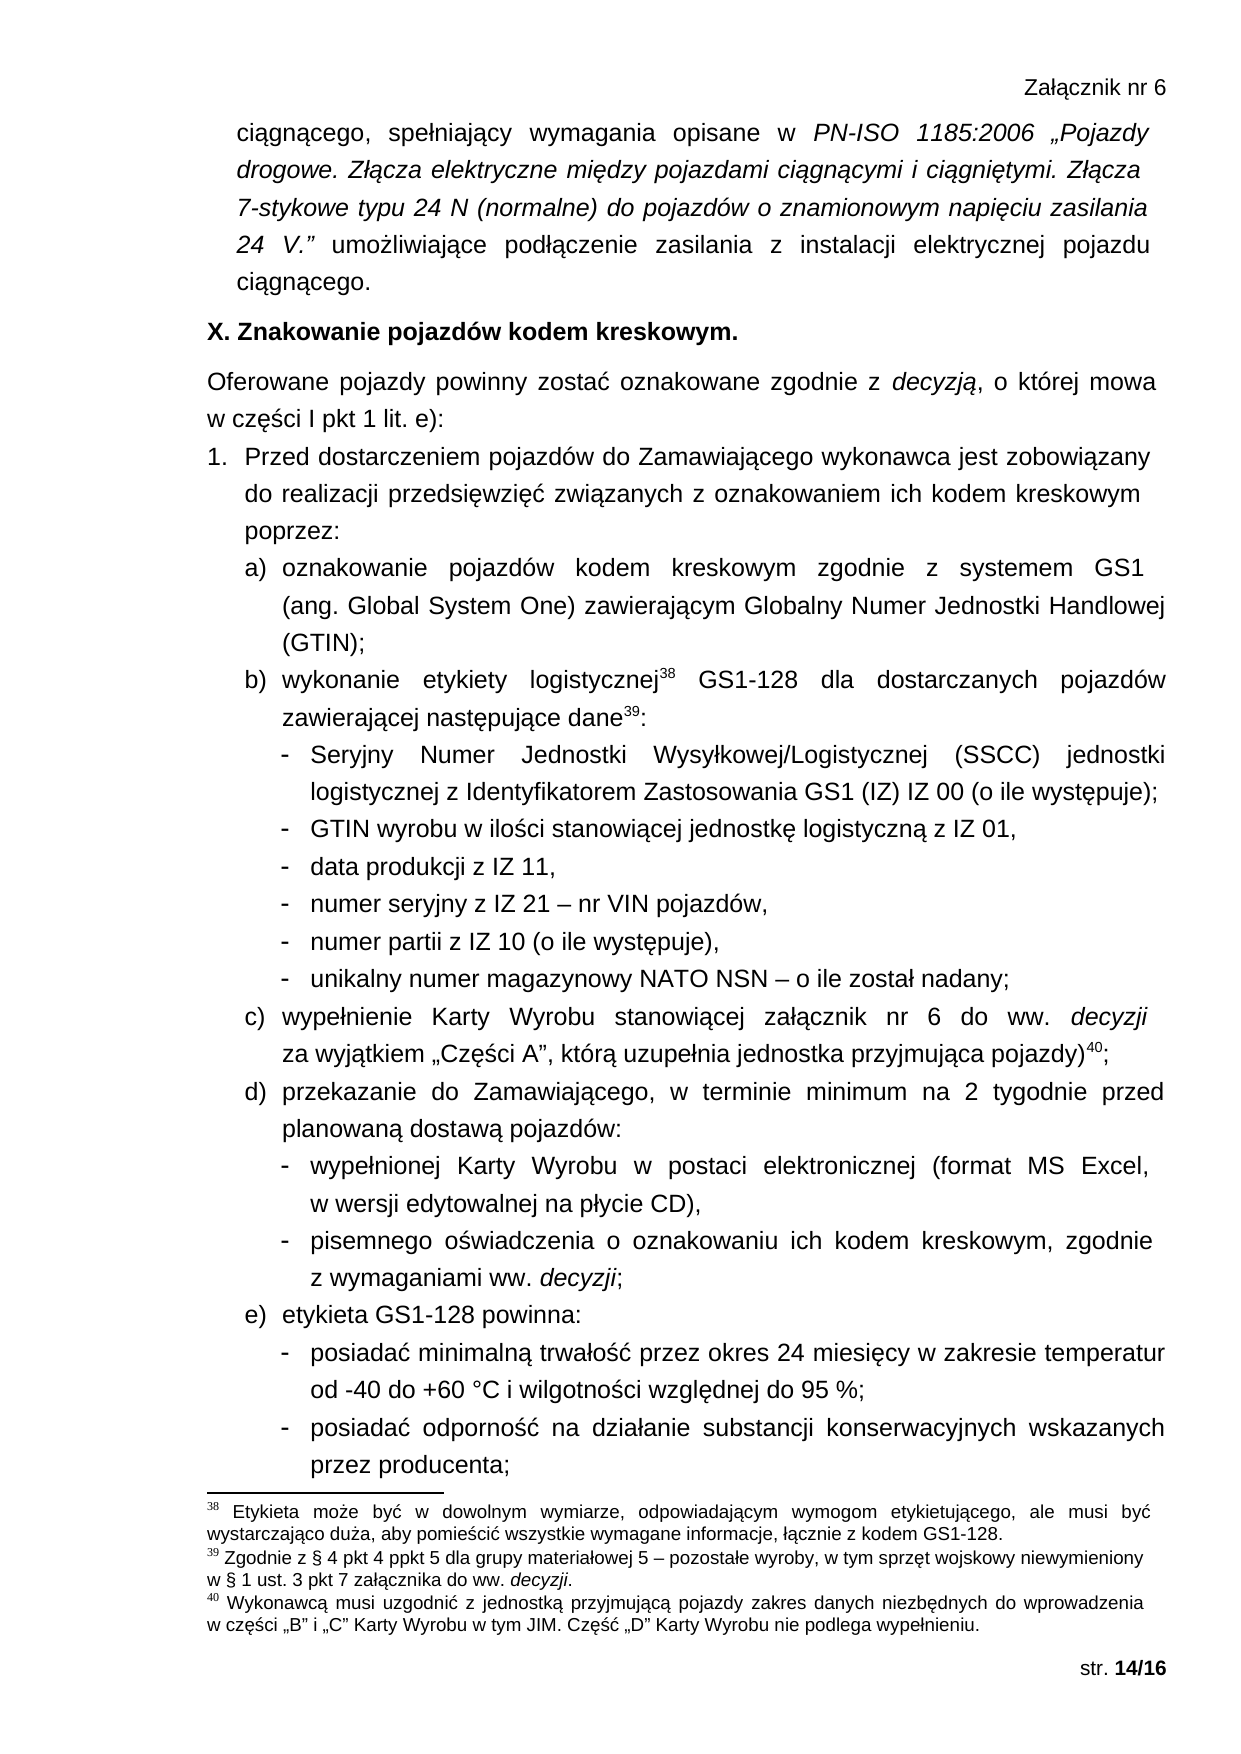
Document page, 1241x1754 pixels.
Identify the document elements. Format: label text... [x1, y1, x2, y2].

list data produkcji z IZ 11, [281, 852, 1166, 881]
list wypełnionej Karty Wyrobu w postaci elektronicznej (format MS Excel, w wersji edytowalnej na płycie CD), [281, 1151, 1166, 1217]
list posiadać minimalną trwałość przez okres 24 miesięcy w zakresie temperatur od -40 do +60 °C i wilgotności względnej do 95 %; [281, 1338, 1166, 1404]
list numer partii z IZ 10 (o ile występuje), [281, 927, 1166, 956]
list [207, 118, 1152, 296]
list przekazanie do Zamawiającego, w terminie minimum na 2 tygodnie przed planowaną dostawą pojazdów: [244, 1077, 1166, 1143]
list GTIN wyrobu w ilości stanowiącej jednostkę logistyczną z IZ 01, [281, 814, 1166, 843]
subtitle X. Znakowanie pojazdów kodem kreskowym. [207, 317, 1152, 346]
list oznakowanie pojazdów kodem kreskowym zgodnie z systemem GS1 (ang. Global System One) zawierającym Globalny Numer Jednostki Handlowej (GTIN); [244, 553, 1166, 657]
list Przed dostarczeniem pojazdów do Zamawiającego wykonawca jest zobowiązany do realizacji przedsięwzięć związanych z oznakowaniem ich kodem kreskowym poprzez: [207, 441, 1152, 545]
list etykieta GS1-128 powinna: [244, 1301, 1166, 1329]
list pisemnego oświadczenia o oznakowaniu ich kodem kreskowym, zgodnie z wymaganiami ww. decyzji; [281, 1226, 1166, 1292]
list numer seryjny z IZ 21 – nr VIN pojazdów, [281, 889, 1166, 918]
list wykonanie etykiety logistycznej GS1-128 dla dostarczanych pojazdów zawierającej następujące dane: [244, 665, 1166, 731]
text Oferowane pojazdy powinny zostać oznakowane zgodnie z decyzją, o której mowa w części I pkt 1 lit. e): [207, 367, 1166, 433]
list Seryjny Numer Jednostki Wysyłkowej/Logistycznej (SSCC) jednostki logistycznej z Identyfikatorem Zastosowania GS1 (IZ) IZ 00 (o ile występuje); [281, 740, 1166, 806]
list unikalny numer magazynowy NATO NSN – o ile został nadany; [281, 964, 1166, 993]
list wypełnienie Karty Wyrobu stanowiącej załącznik nr 6 do ww. decyzji za wyjątkiem „Części A”, którą uzupełnia jednostka przyjmująca pojazdy); [244, 1002, 1166, 1068]
list posiadać odporność na działanie substancji konserwacyjnych wskazanych przez producenta; [281, 1412, 1166, 1479]
